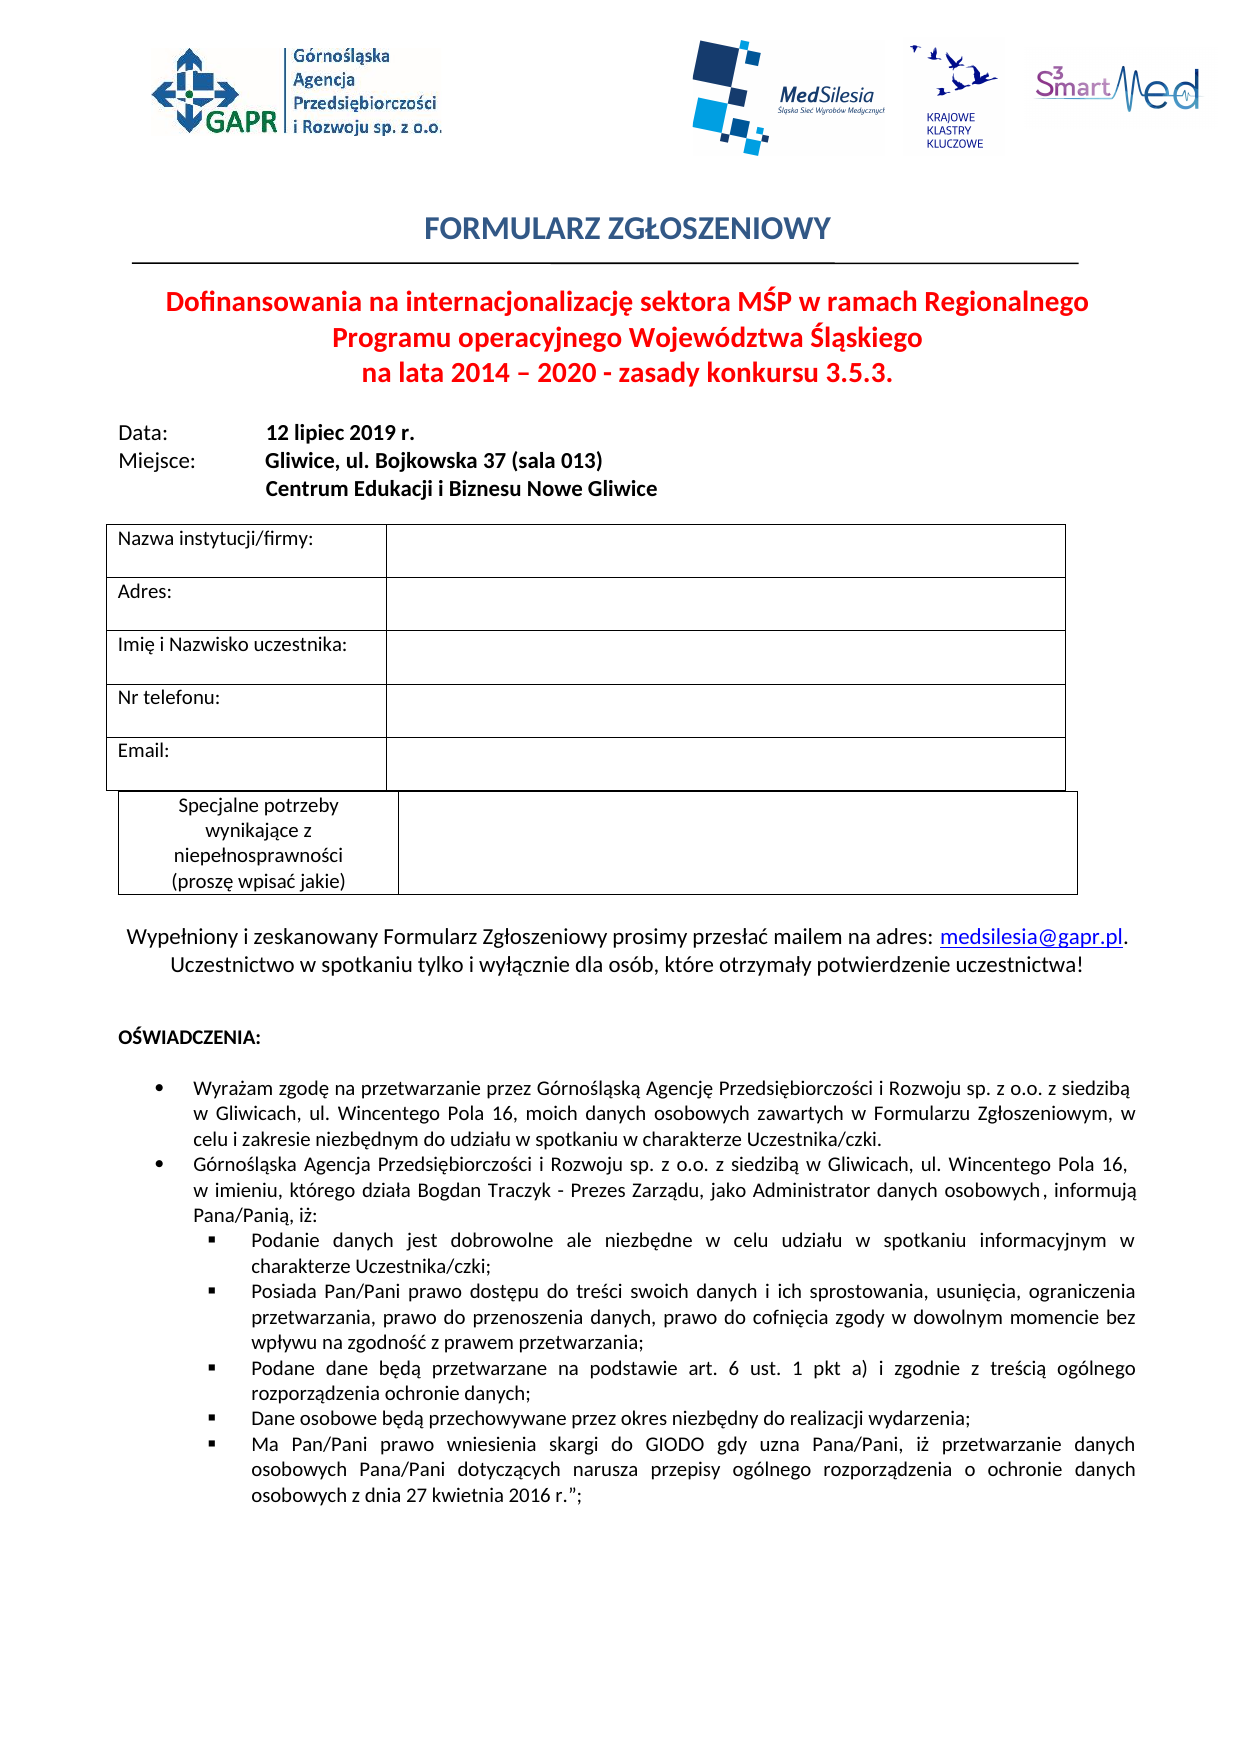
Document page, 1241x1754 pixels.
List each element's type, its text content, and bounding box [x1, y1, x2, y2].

table_header Specjalne potrzeby wynikające z niepełnosprawności (proszę wpisać jakie) [119, 792, 398, 893]
table_cell Adres: [107, 578, 386, 630]
text Dofinansowania na internacjonalizację sektora MŚP w ramach Regionalnego Programu operacyjnego Województwa Śląskiego [118, 283, 1137, 354]
picture [692, 40, 885, 156]
text Data: 12 lipiec 2019 r. [118, 418, 1137, 446]
table_cell [387, 578, 1065, 630]
text Miejsce: Gliwice, ul. Bojkowska 37 (sala 013) [118, 446, 1137, 474]
list Podane dane będą przetwarzane na podstawie art. 6 ust. 1 pkt a) i zgodnie z treścią ogólnego rozporządzenia ochronie danych; [207, 1355, 1137, 1406]
text FORMULARZ ZGŁOSZENIOWY [118, 207, 1137, 247]
text Uczestnictwo w spotkaniu tylko i wyłącznie dla osób, które otrzymały potwierdzenie uczestnictwa! [118, 951, 1137, 978]
text OŚWIADCZENIA: [118, 1024, 1137, 1050]
list Ma Pan/Pani prawo wniesienia skargi do GIODO gdy uzna Pana/Pani, iż przetwarzanie danych osobowych Pana/Pani dotyczących narusza przepisy ogólnego rozporządzenia o ochronie danych osobowych z dnia 27 kwietnia 2016 r.”; [207, 1431, 1137, 1507]
table_cell Nr telefonu: [107, 685, 386, 737]
table_cell [387, 685, 1065, 737]
picture [903, 37, 1005, 156]
table_header [387, 525, 1065, 577]
picture [1023, 47, 1218, 129]
table_cell Imię i Nazwisko uczestnika: [107, 631, 386, 683]
picture [151, 48, 442, 136]
list Górnośląska Agencja Przedsiębiorczości i Rozwoju sp. z o.o. z siedzibą w Gliwicach, ul. Wincentego Pola 16, w imieniu, którego działa Bogdan Traczyk - Prezes Zarządu, jako Administrator danych osobowych, informują Pana/Panią, iż: [156, 1151, 1137, 1228]
list Posiada Pan/Pani prawo dostępu do treści swoich danych i ich sprostowania, usunięcia, ograniczenia przetwarzania, prawo do przenoszenia danych, prawo do cofnięcia zgody w dowolnym momencie bez wpływu na zgodność z prawem przetwarzania; [207, 1278, 1137, 1355]
list Podanie danych jest dobrowolne ale niezbędne w celu udziału w spotkaniu informacyjnym w charakterze Uczestnika/czki; [207, 1228, 1137, 1278]
table_header Nazwa instytucji/firmy: [107, 525, 386, 577]
text Wypełniony i zeskanowany Formularz Zgłoszeniowy prosimy przesłać mailem na adres: medsilesia@gapr.pl. [118, 922, 1137, 951]
list Dane osobowe będą przechowywane przez okres niezbędny do realizacji wydarzenia; [207, 1406, 1137, 1431]
table_header [399, 792, 1077, 893]
table_cell [387, 631, 1065, 683]
list Wyrażam zgodę na przetwarzanie przez Górnośląską Agencję Przedsiębiorczości i Rozwoju sp. z o.o. z siedzibą w Gliwicach, ul. Wincentego Pola 16, moich danych osobowych zawartych w Formularzu Zgłoszeniowym, w celu i zakresie niezbędnym do udziału w spotkaniu w charakterze Uczestnika/czki. [156, 1075, 1137, 1151]
table_cell [387, 738, 1065, 790]
table_cell Email: [107, 738, 386, 790]
text Centrum Edukacji i Biznesu Nowe Gliwice [118, 474, 1137, 502]
text na lata 2014 – 2020 - zasady konkursu 3.5.3. [118, 354, 1137, 390]
